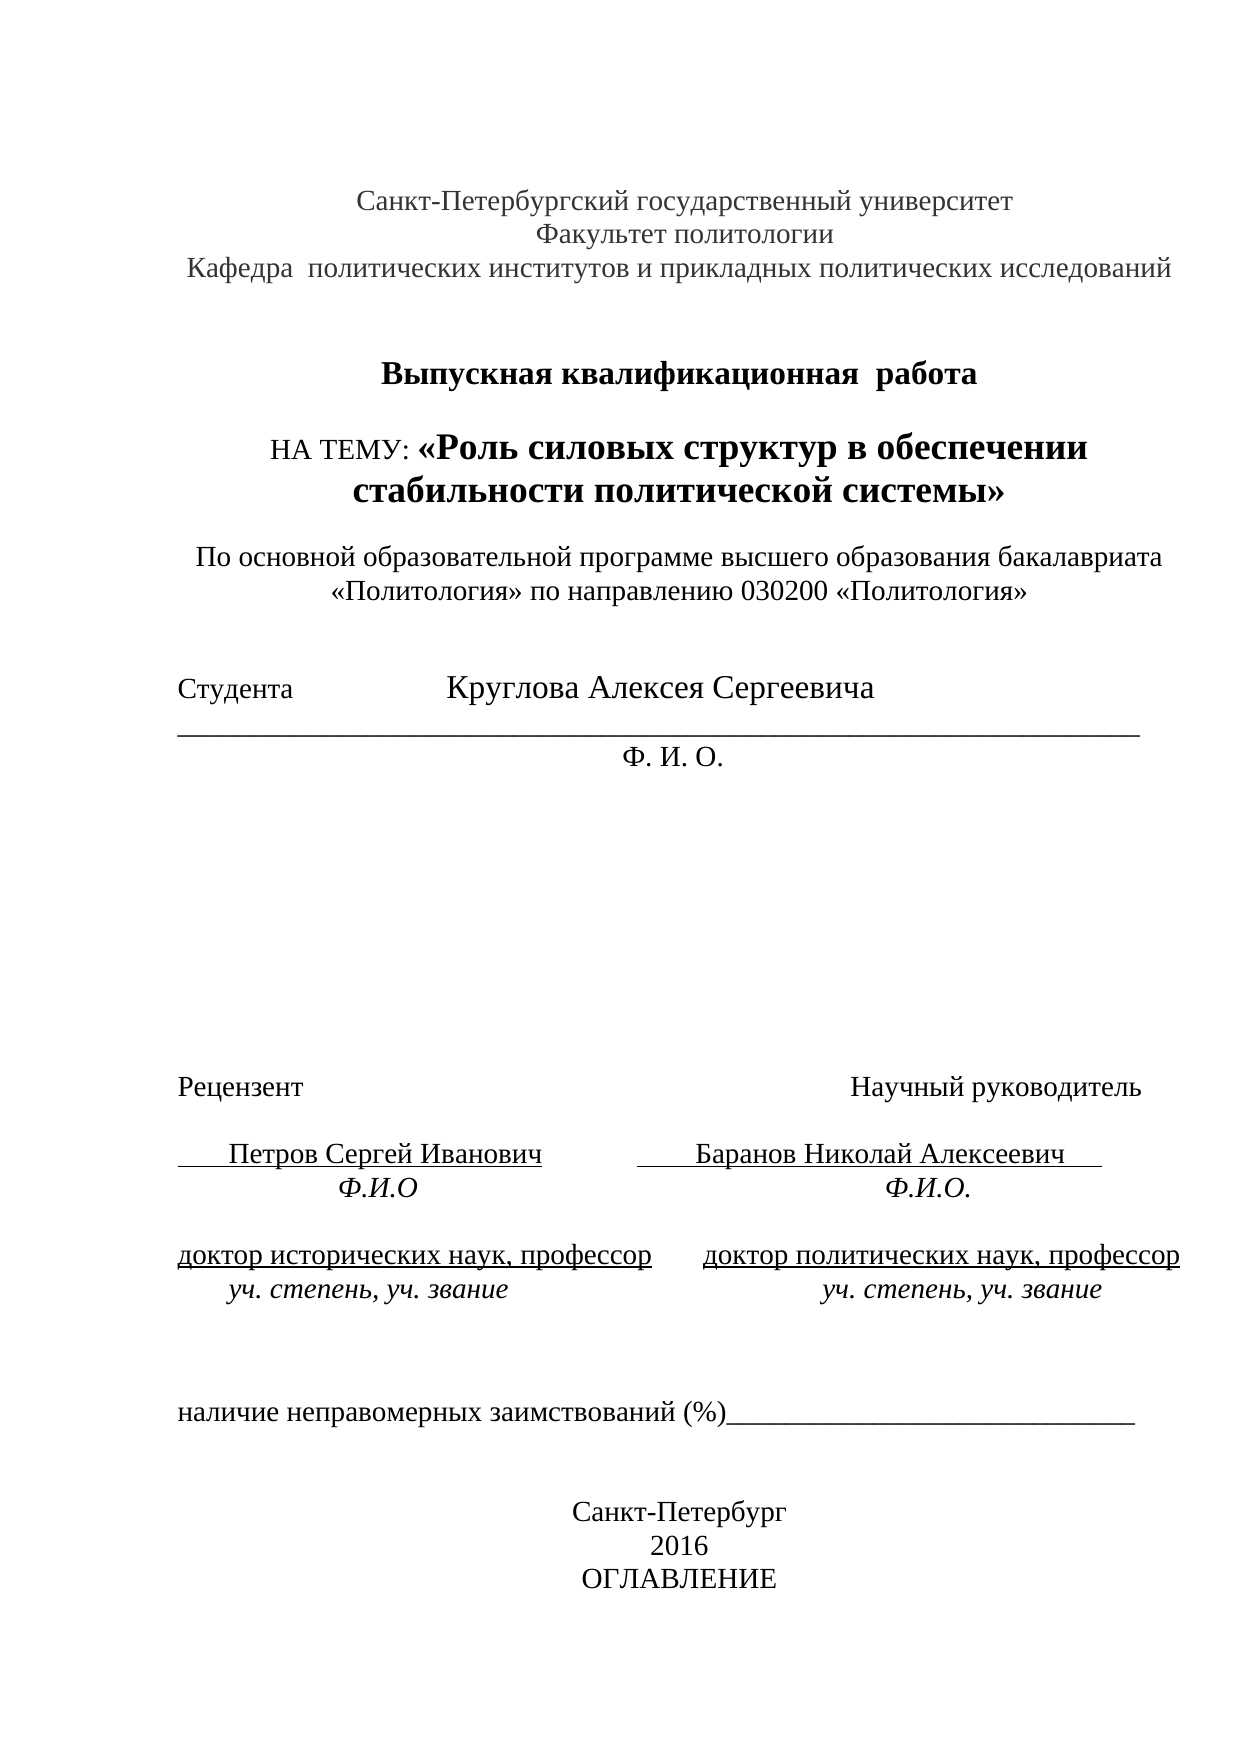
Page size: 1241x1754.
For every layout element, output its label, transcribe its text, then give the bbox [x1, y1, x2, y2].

text 2016 [177, 1528, 1181, 1562]
text доктор исторических наук, профессор доктор политических наук, профессор [177, 1237, 1181, 1271]
text Ф. И. О. [177, 739, 1181, 773]
text Санкт-Петербургский государственный университет [162, 183, 1208, 216]
text наличие неправомерных заимствований (%)____________________________ [177, 1394, 1181, 1427]
text Санкт-Петербург [177, 1494, 1181, 1528]
text НА ТЕМУ: «Роль силовых структур в обеспечении стабильности политической системы» [177, 425, 1181, 511]
text Кафедра политических институтов и прикладных политических исследований [177, 250, 1181, 283]
text Петров Сергей Иванович Баранов Николай Алексеевич [177, 1137, 1181, 1170]
text ОГЛАВЛЕНИЕ [177, 1562, 1181, 1595]
text Факультет политологии [158, 216, 1208, 250]
text По основной образовательной программе высшего образования бакалавриата «Политология» по направлению 030200 «Политология» [177, 539, 1181, 606]
text Студента Круглова Алексея Сергеевича __________________________________________________________________ [177, 668, 1181, 739]
text Рецензент Научный руководитель [177, 1069, 1181, 1103]
text уч. степень, уч. звание уч. степень, уч. звание [177, 1271, 1181, 1304]
text Ф.И.О Ф.И.О. [177, 1170, 1181, 1204]
text Выпускная квалификационная работа [177, 353, 1181, 391]
